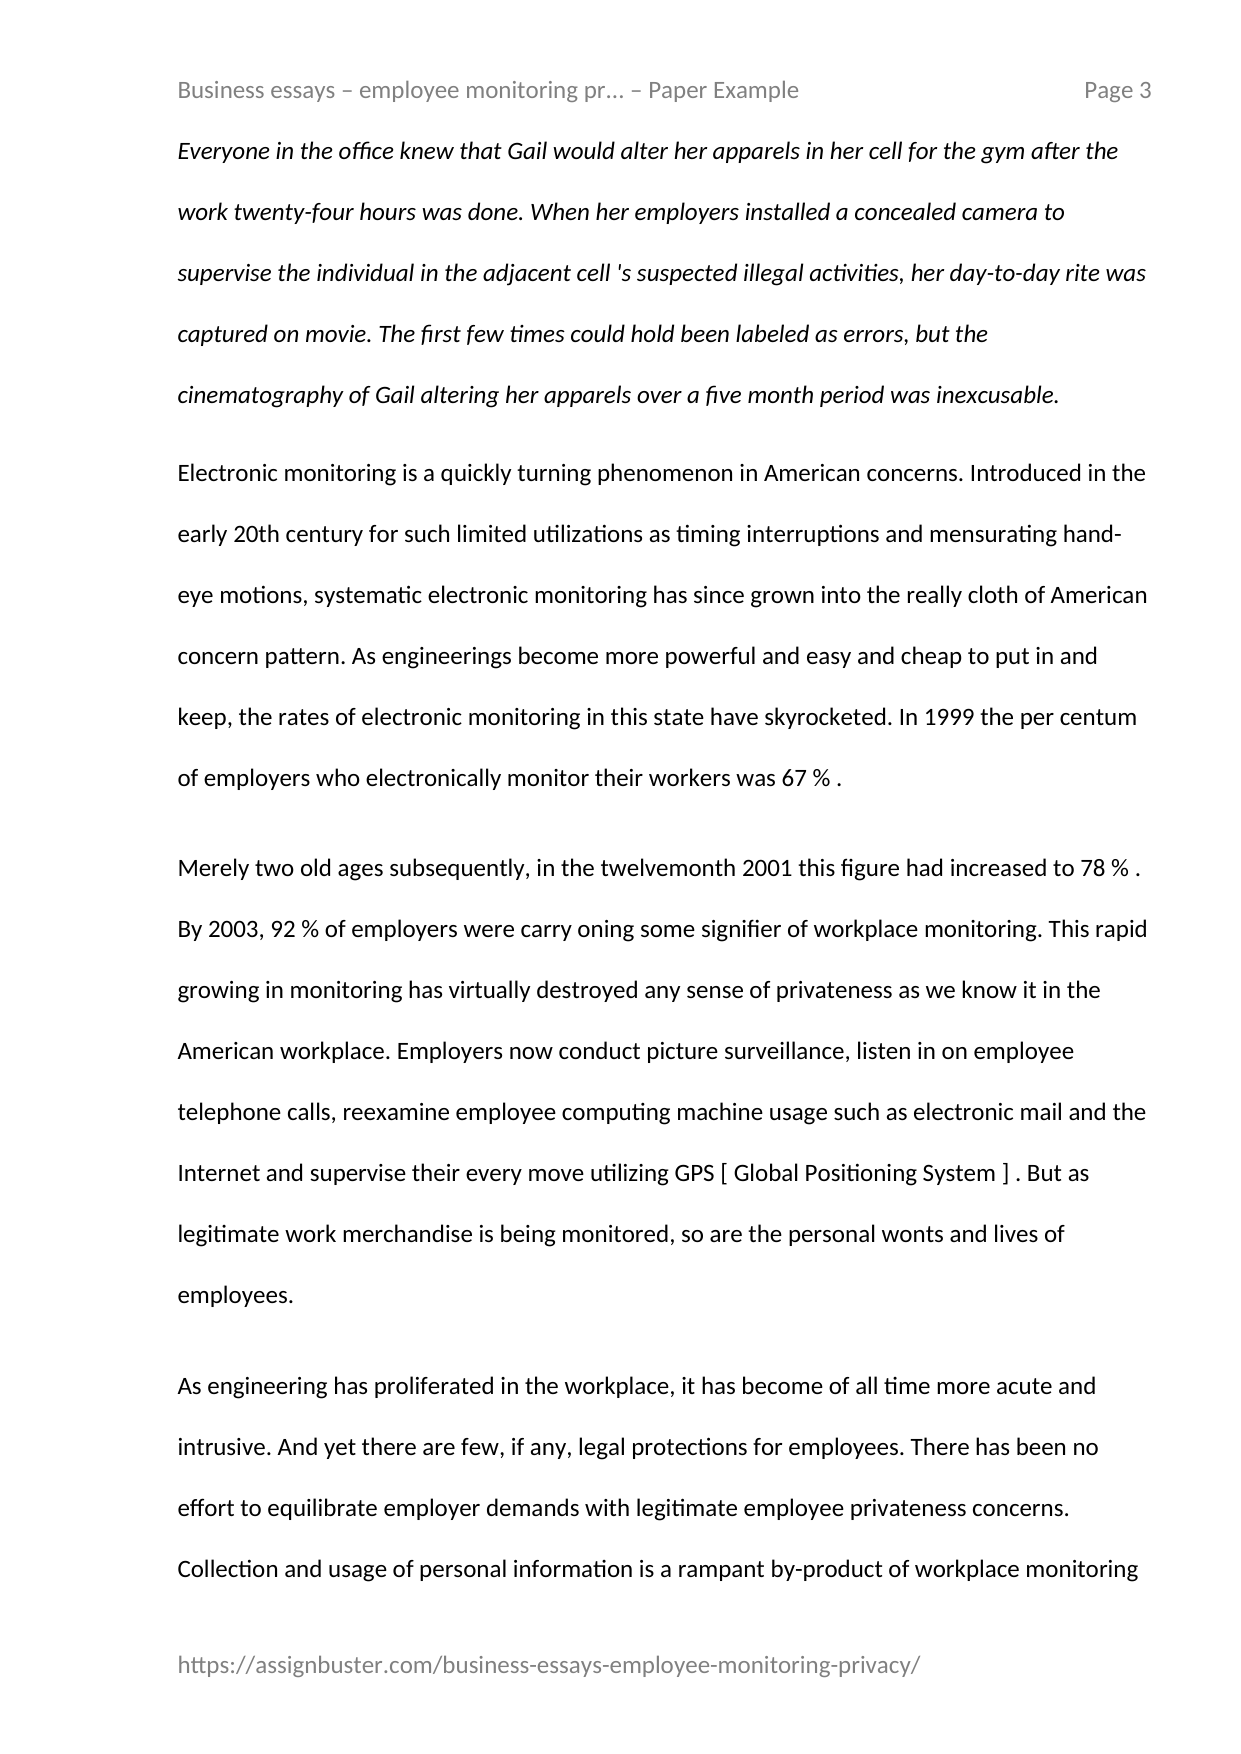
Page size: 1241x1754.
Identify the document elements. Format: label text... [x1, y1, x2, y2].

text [177, 1370, 1152, 1584]
text Everyone in the office knew that Gail would alter her apparels in her cell for the gym after the work twenty-four hours was done. When her employers installed a concealed camera to supervise the individual in the adjacent cell 's suspected illegal activities, her day-to-day rite was captured on movie. The first few times could hold been labeled as errors, but the cinematography of Gail altering her apparels over a five month period was inexcusable. [177, 135, 1152, 409]
text Merely two old ages subsequently, in the twelvemonth 2001 this figure had increased to 78 % . By 2003, 92 % of employers were carry oning some signifier of workplace monitoring. This rapid growing in monitoring has virtually destroyed any sense of privateness as we know it in the American workplace. Employers now conduct picture surveillance, listen in on employee telephone calls, reexamine employee computing machine usage such as electronic mail and the Internet and supervise their every move utilizing GPS [ Global Positioning System ] . But as legitimate work merchandise is being monitored, so are the personal wonts and lives of employees. [177, 852, 1152, 1310]
text Electronic monitoring is a quickly turning phenomenon in American concerns. Introduced in the early 20th century for such limited utilizations as timing interruptions and mensurating hand-eye motions, systematic electronic monitoring has since grown into the really cloth of American concern pattern. As engineerings become more powerful and easy and cheap to put in and keep, the rates of electronic monitoring in this state have skyrocketed. In 1999 the per centum of employers who electronically monitor their workers was 67 % . [177, 457, 1152, 792]
